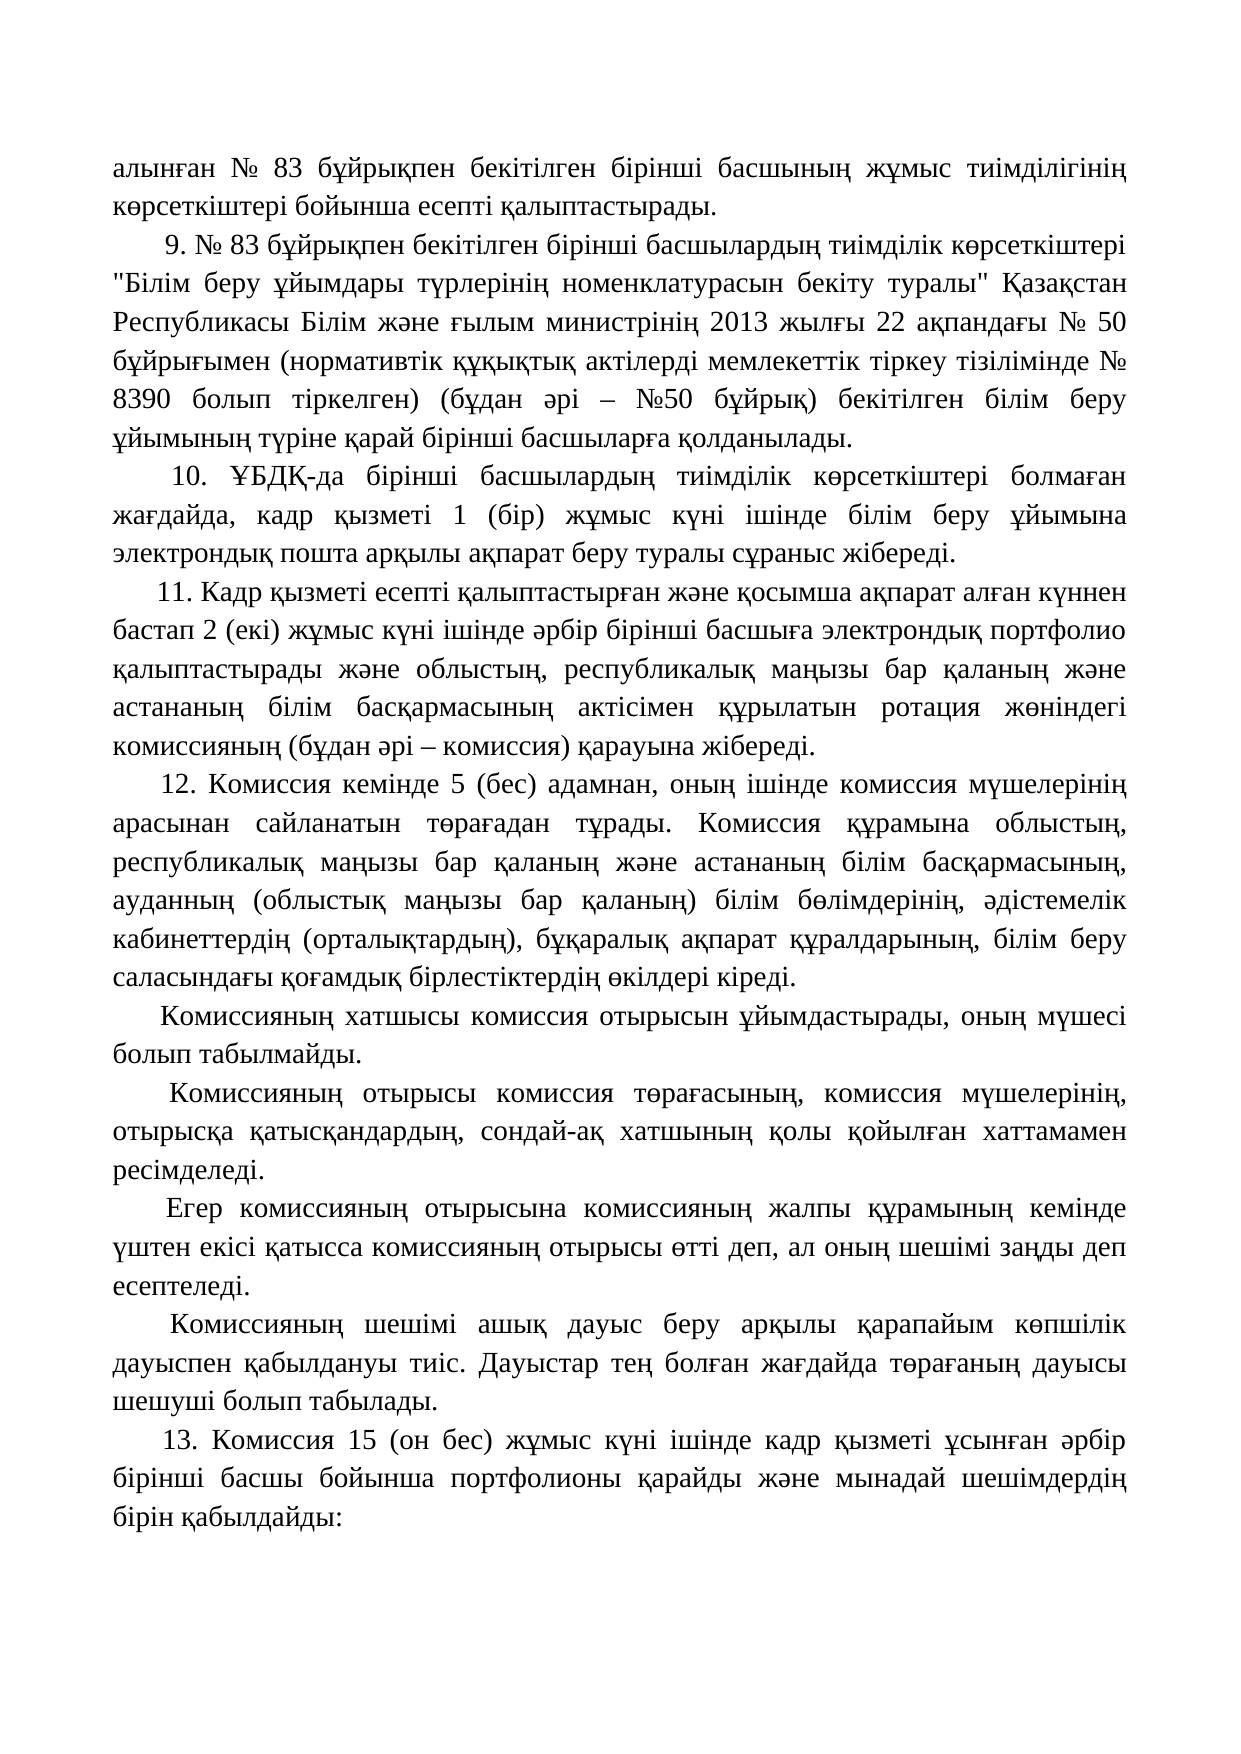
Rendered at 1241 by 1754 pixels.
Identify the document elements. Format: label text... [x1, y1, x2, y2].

text 11. Кадр қызметі есепті қалыптастырған және қосымша ақпарат алған күннен бастап 2 (екі) жұмыс күні ішінде әрбір бірінші басшыға электрондық портфолио қалыптастырады және облыстың, республикалық маңызы бар қаланың және астананың білім басқармасының актісімен құрылатын ротация жөніндегі комиссияның (бұдан әрі – комиссия) қарауына жібереді. [112, 574, 1128, 762]
text 9. № 83 бұйрықпен бекітілген бірінші басшылардың тиімділік көрсеткіштері "Білім беру ұйымдары түрлерінің номенклатурасын бекіту туралы" Қазақстан Республикасы Білім және ғылым министрінің 2013 жылғы 22 ақпандағы № 50 бұйрығымен (нормативтік құқықтық актілерді мемлекеттік тіркеу тізілімінде № 8390 болып тіркелген) (бұдан әрі – №50 бұйрық) бекітілген білім беру ұйымының түріне қарай бірінші басшыларға қолданылады. [112, 227, 1128, 453]
text 10. ҰБДҚ-да бірінші басшылардың тиімділік көрсеткіштері болмаған жағдайда, кадр қызметі 1 (бір) жұмыс күні ішінде білім беру ұйымына электрондық пошта арқылы ақпарат беру туралы сұраныс жібереді. [112, 458, 1128, 569]
text Комиссияның шешімі ашық дауыс беру арқылы қарапайым көпшілік дауыспен қабылдануы тиіс. Дауыстар тең болған жағдайда төрағаның дауысы шешуші болып табылады. [112, 1306, 1128, 1417]
text 12. Комиссия кемінде 5 (бес) адамнан, оның ішінде комиссия мүшелерінің арасынан сайланатын төрағадан тұрады. Комиссия құрамына облыстың, республикалық маңызы бар қаланың және астананың білім басқармасының, ауданның (облыстық маңызы бар қаланың) білім бөлімдерінің, әдістемелік кабинеттердің (орталықтардың), бұқаралық ақпарат құралдарының, білім беру саласындағы қоғамдық бірлестіктердің өкілдері кіреді. [112, 767, 1128, 993]
text Комиссияның хатшысы комиссия отырысын ұйымдастырады, оның мүшесі болып табылмайды. [112, 998, 1128, 1070]
text 13. Комиссия 15 (он бес) жұмыс күні ішінде кадр қызметі ұсынған әрбір бірінші басшы бойынша портфолионы қарайды және мынадай шешімдердің бірін қабылдайды: [112, 1422, 1128, 1532]
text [112, 150, 1128, 222]
text Комиссияның отырысы комиссия төрағасының, комиссия мүшелерінің, отырысқа қатысқандардың, сондай-ақ хатшының қолы қойылған хаттамамен ресімделеді. [112, 1075, 1128, 1186]
text Егер комиссияның отырысына комиссияның жалпы құрамының кемінде үштен екісі қатысса комиссияның отырысы өтті деп, ал оның шешімі заңды деп есептеледі. [112, 1191, 1128, 1301]
